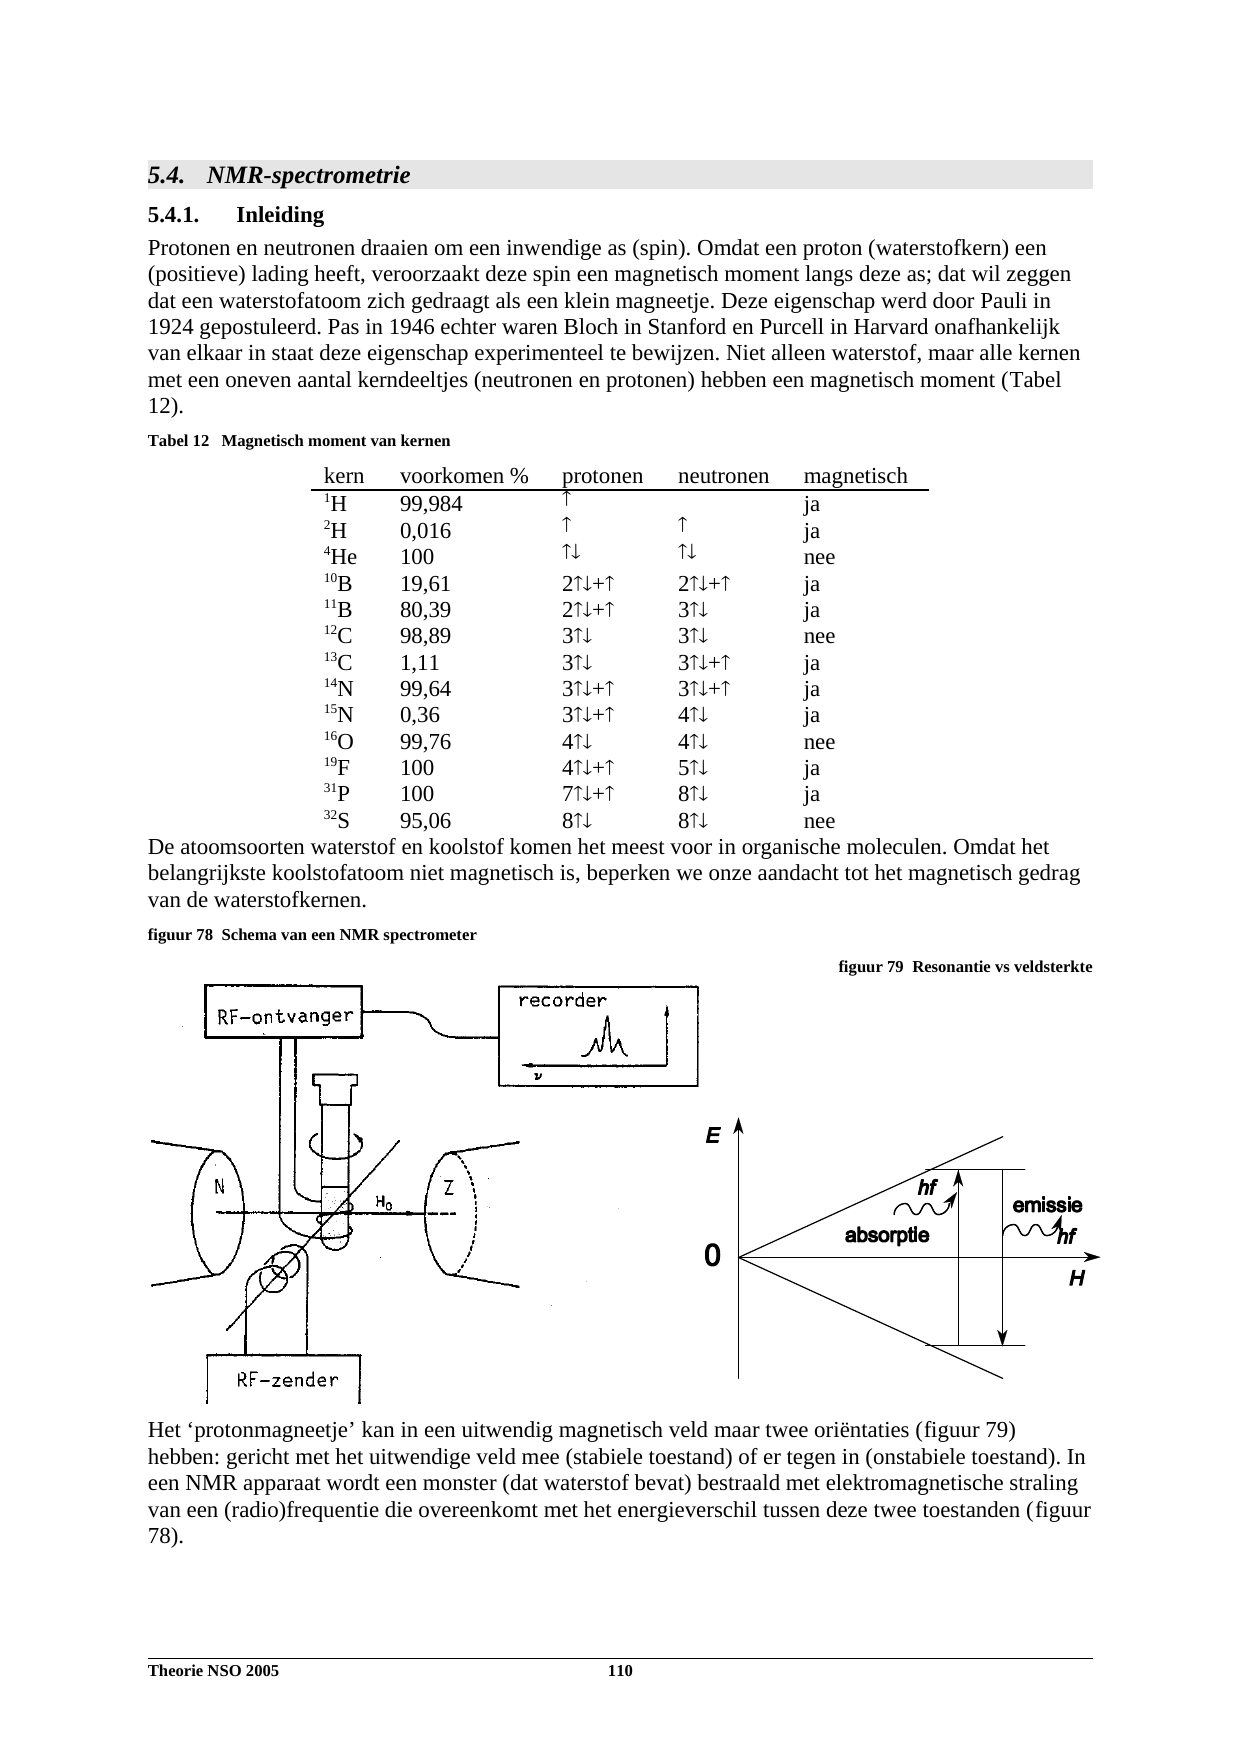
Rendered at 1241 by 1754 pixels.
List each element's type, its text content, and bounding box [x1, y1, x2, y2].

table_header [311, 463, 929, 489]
picture [147, 979, 703, 1404]
text Tabel 12 Magnetisch moment van kernen [148, 431, 1093, 450]
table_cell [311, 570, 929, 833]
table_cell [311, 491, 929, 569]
subtitle Inleiding [148, 201, 1093, 228]
subtitle NMR-spectrometrie [148, 160, 1093, 189]
text De atoomsoorten waterstof en koolstof komen het meest voor in organische moleculen. Omdat het belangrijkste koolstofatoom niet magnetisch is, beperken we onze aandacht tot het magnetisch gedrag van de waterstofkernen. [148, 833, 1093, 912]
